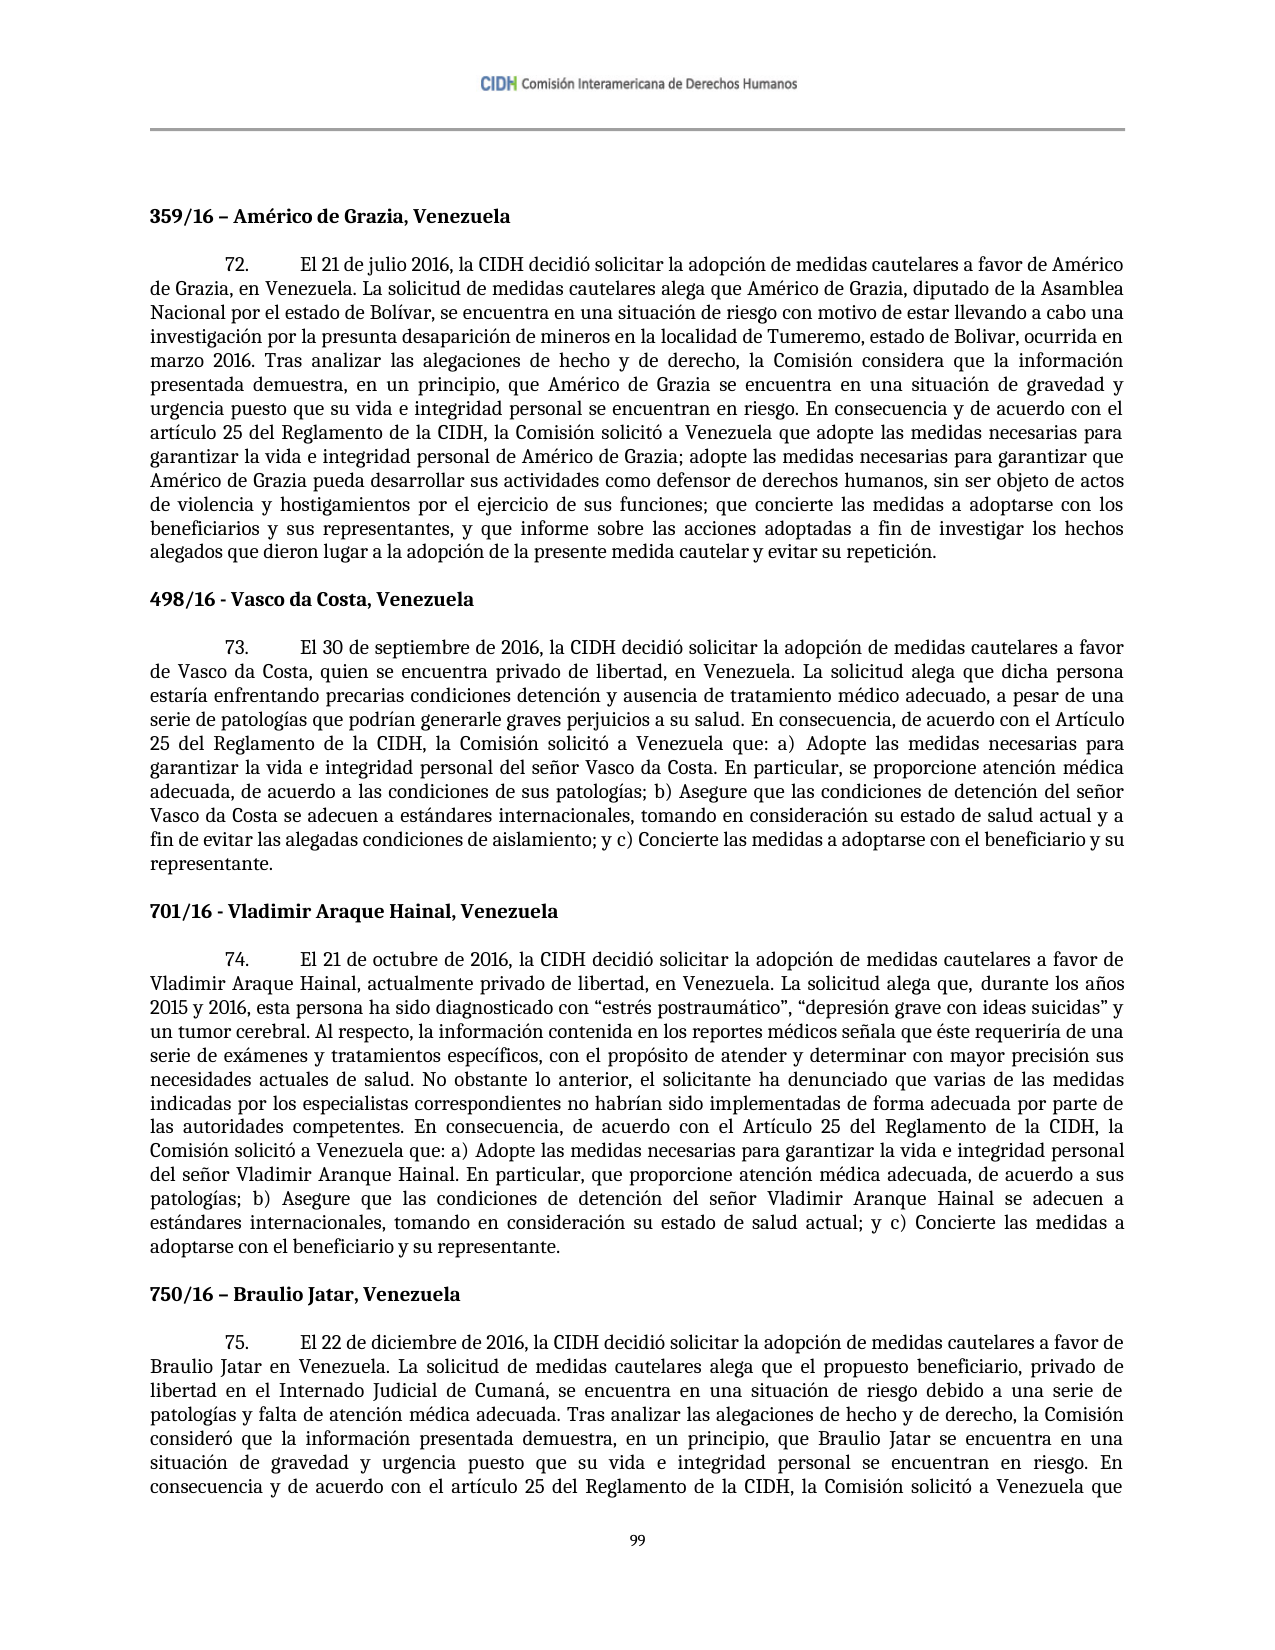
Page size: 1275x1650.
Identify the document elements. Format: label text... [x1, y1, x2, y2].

list El 21 de julio 2016, la CIDH decidió solicitar la adopción de medidas cautelares a favor de Américo de Grazia, en Venezuela. La solicitud de medidas cautelares alega que Américo de Grazia, diputado de la Asamblea Nacional por el estado de Bolívar, se encuentra en una situación de riesgo con motivo de estar llevando a cabo una investigación por la presunta desaparición de mineros en la localidad de Tumeremo, estado de Bolivar, ocurrida en marzo 2016. Tras analizar las alegaciones de hecho y de derecho, la Comisión considera que la información presentada demuestra, en un principio, que Américo de Grazia se encuentra en una situación de gravedad y urgencia puesto que su vida e integridad personal se encuentran en riesgo. En consecuencia y de acuerdo con el artículo 25 del Reglamento de la CIDH, la Comisión solicitó a Venezuela que adopte las medidas necesarias para garantizar la vida e integridad personal de Américo de Grazia; adopte las medidas necesarias para garantizar que Américo de Grazia pueda desarrollar sus actividades como defensor de derechos humanos, sin ser objeto de actos de violencia y hostigamientos por el ejercicio de sus funciones; que concierte las medidas a adoptarse con los beneficiarios y sus representantes, y que informe sobre las acciones adoptadas a fin de investigar los hechos alegados que dieron lugar a la adopción de la presente medida cautelar y evitar su repetición. [150, 253, 1125, 564]
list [150, 1331, 1125, 1498]
text 750/16 – Braulio Jatar, Venezuela [150, 1283, 1125, 1307]
list El 21 de octubre de 2016, la CIDH decidió solicitar la adopción de medidas cautelares a favor de Vladimir Araque Hainal, actualmente privado de libertad, en Venezuela. La solicitud alega que, durante los años 2015 y 2016, esta persona ha sido diagnosticado con “estrés postraumático”, “depresión grave con ideas suicidas” y un tumor cerebral. Al respecto, la información contenida en los reportes médicos señala que éste requeriría de una serie de exámenes y tratamientos específicos, con el propósito de atender y determinar con mayor precisión sus necesidades actuales de salud. No obstante lo anterior, el solicitante ha denunciado que varias de las medidas indicadas por los especialistas correspondientes no habrían sido implementadas de forma adecuada por parte de las autoridades competentes. En consecuencia, de acuerdo con el Artículo 25 del Reglamento de la CIDH, la Comisión solicitó a Venezuela que: a) Adopte las medidas necesarias para garantizar la vida e integridad personal del señor Vladimir Aranque Hainal. En particular, que proporcione atención médica adecuada, de acuerdo a sus patologías; b) Asegure que las condiciones de detención del señor Vladimir Aranque Hainal se adecuen a estándares internacionales, tomando en consideración su estado de salud actual; y c) Concierte las medidas a adoptarse con el beneficiario y su representante. [150, 947, 1125, 1259]
list 498/16 - Vasco da Costa, Venezuela [150, 588, 1125, 612]
list 359/16 – Américo de Grazia, Venezuela [150, 205, 1125, 229]
list El 30 de septiembre de 2016, la CIDH decidió solicitar la adopción de medidas cautelares a favor de Vasco da Costa, quien se encuentra privado de libertad, en Venezuela. La solicitud alega que dicha persona estaría enfrentando precarias condiciones detención y ausencia de tratamiento médico adecuado, a pesar de una serie de patologías que podrían generarle graves perjuicios a su salud. En consecuencia, de acuerdo con el Artículo 25 del Reglamento de la CIDH, la Comisión solicitó a Venezuela que: a) Adopte las medidas necesarias para garantizar la vida e integridad personal del señor Vasco da Costa. En particular, se proporcione atención médica adecuada, de acuerdo a las condiciones de sus patologías; b) Asegure que las condiciones de detención del señor Vasco da Costa se adecuen a estándares internacionales, tomando en consideración su estado de salud actual y a fin de evitar las alegadas condiciones de aislamiento; y c) Concierte las medidas a adoptarse con el beneficiario y su representante. [150, 636, 1125, 876]
picture [475, 75, 800, 93]
list 701/16 - Vladimir Araque Hainal, Venezuela [150, 899, 1125, 923]
